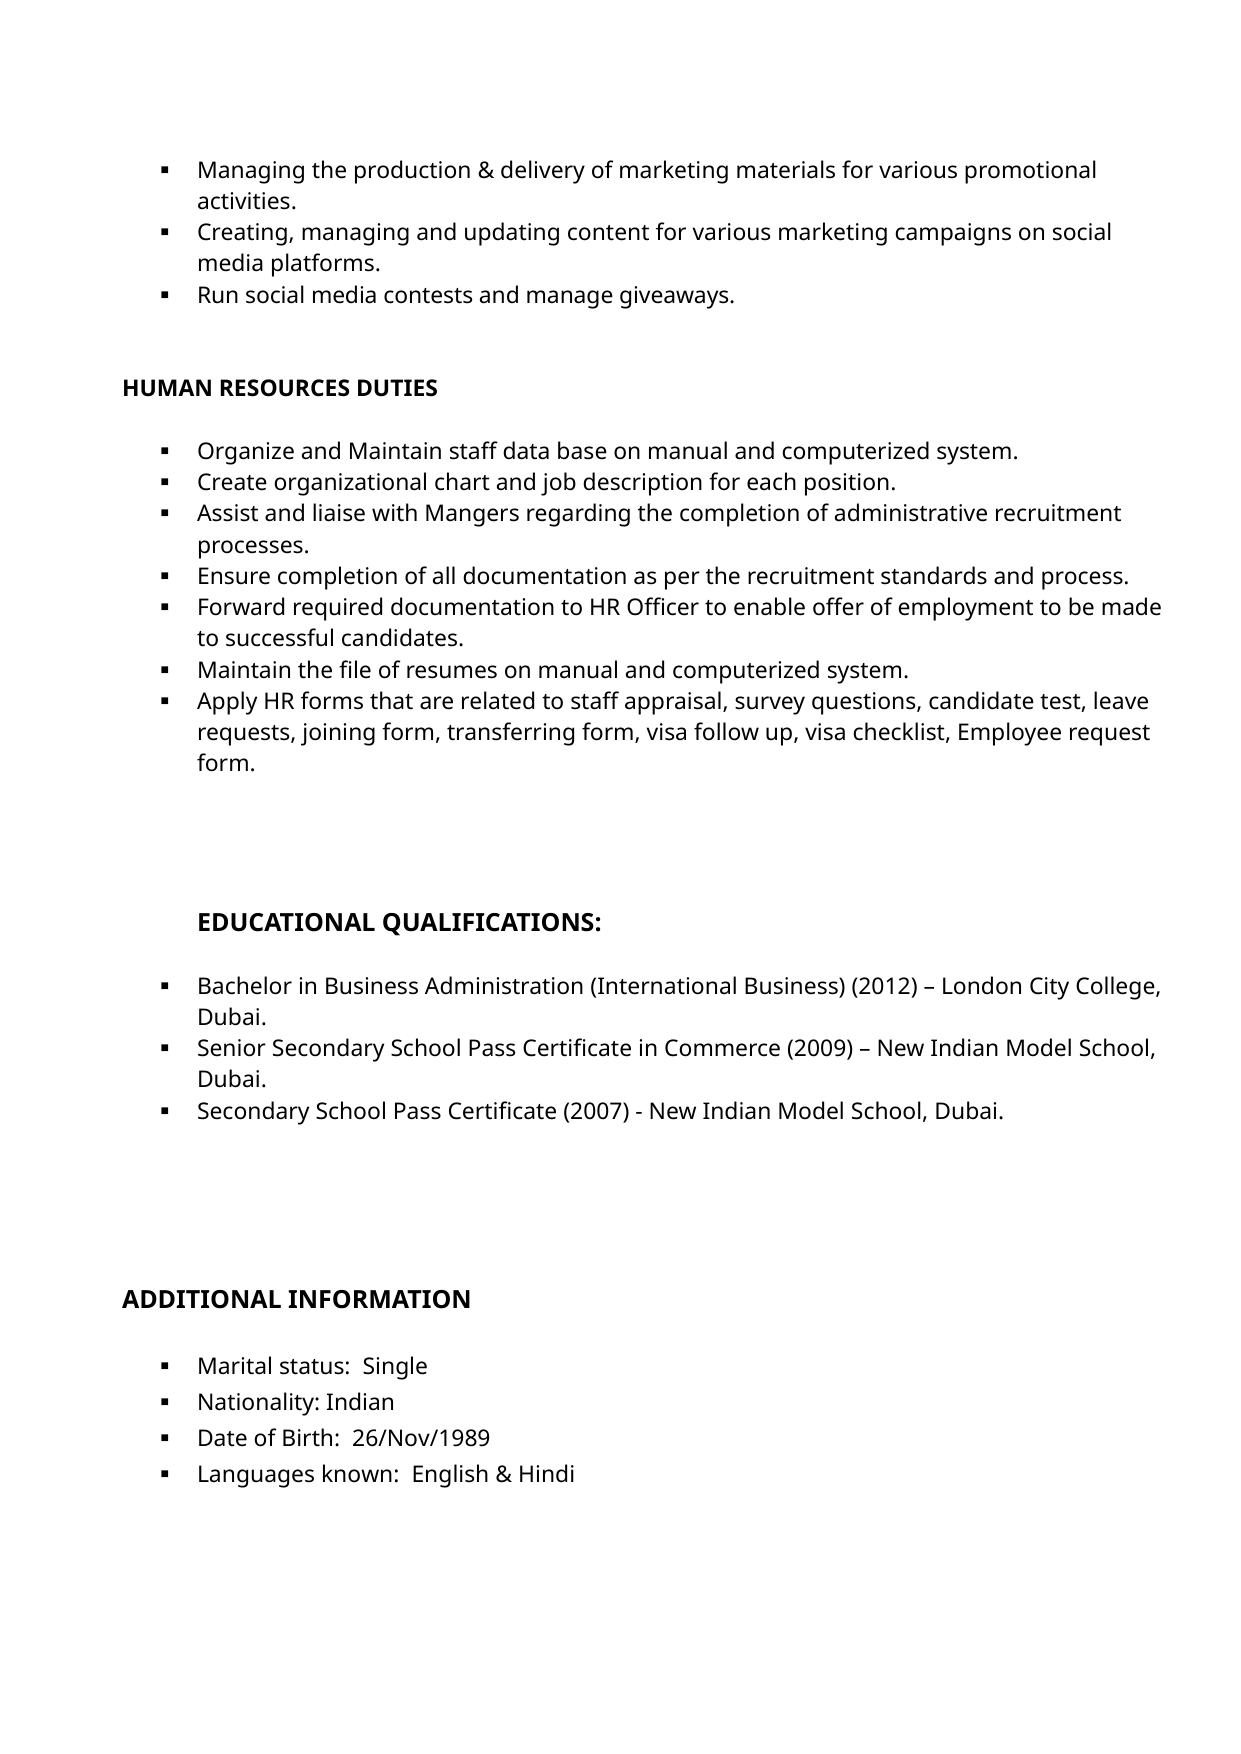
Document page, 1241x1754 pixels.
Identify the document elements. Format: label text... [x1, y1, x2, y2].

list Languages known: English & Hindi [159, 1458, 1166, 1489]
list Date of Birth: 26/Nov/1989 [159, 1422, 1166, 1453]
list Apply HR forms that are related to staff appraisal, survey questions, candidate test, leave requests, joining form, transferring form, visa follow up, visa checklist, Employee request form. [159, 685, 1166, 779]
text EDUCATIONAL QUALIFICATIONS: [197, 904, 1166, 938]
list Senior Secondary School Pass Certificate in Commerce (2009) – New Indian Model School, Dubai. [159, 1032, 1166, 1095]
list Creating, managing and updating content for various marketing campaigns on social media platforms. [159, 216, 1166, 279]
text ADDITIONAL INFORMATION [122, 1282, 1166, 1316]
list Ensure completion of all documentation as per the recruitment standards and process. [159, 560, 1166, 591]
list Managing the production & delivery of marketing materials for various promotional activities. [159, 154, 1166, 216]
list Create organizational chart and job description for each position. [159, 466, 1166, 497]
text HUMAN RESOURCES DUTIES [122, 372, 1166, 404]
list Maintain the file of resumes on manual and computerized system. [159, 654, 1166, 685]
list Assist and liaise with Mangers regarding the completion of administrative recruitment processes. [159, 497, 1166, 560]
list Run social media contests and manage giveaways. [159, 279, 1166, 310]
list Nationality: Indian [159, 1386, 1166, 1417]
list Bachelor in Business Administration (International Business) (2012) – London City College, Dubai. [159, 970, 1166, 1032]
list Secondary School Pass Certificate (2007) - New Indian Model School, Dubai. [159, 1095, 1166, 1126]
list Forward required documentation to HR Officer to enable offer of employment to be made to successful candidates. [159, 591, 1166, 654]
list Marital status: Single [159, 1350, 1166, 1382]
list Organize and Maintain staff data base on manual and computerized system. [159, 435, 1166, 466]
